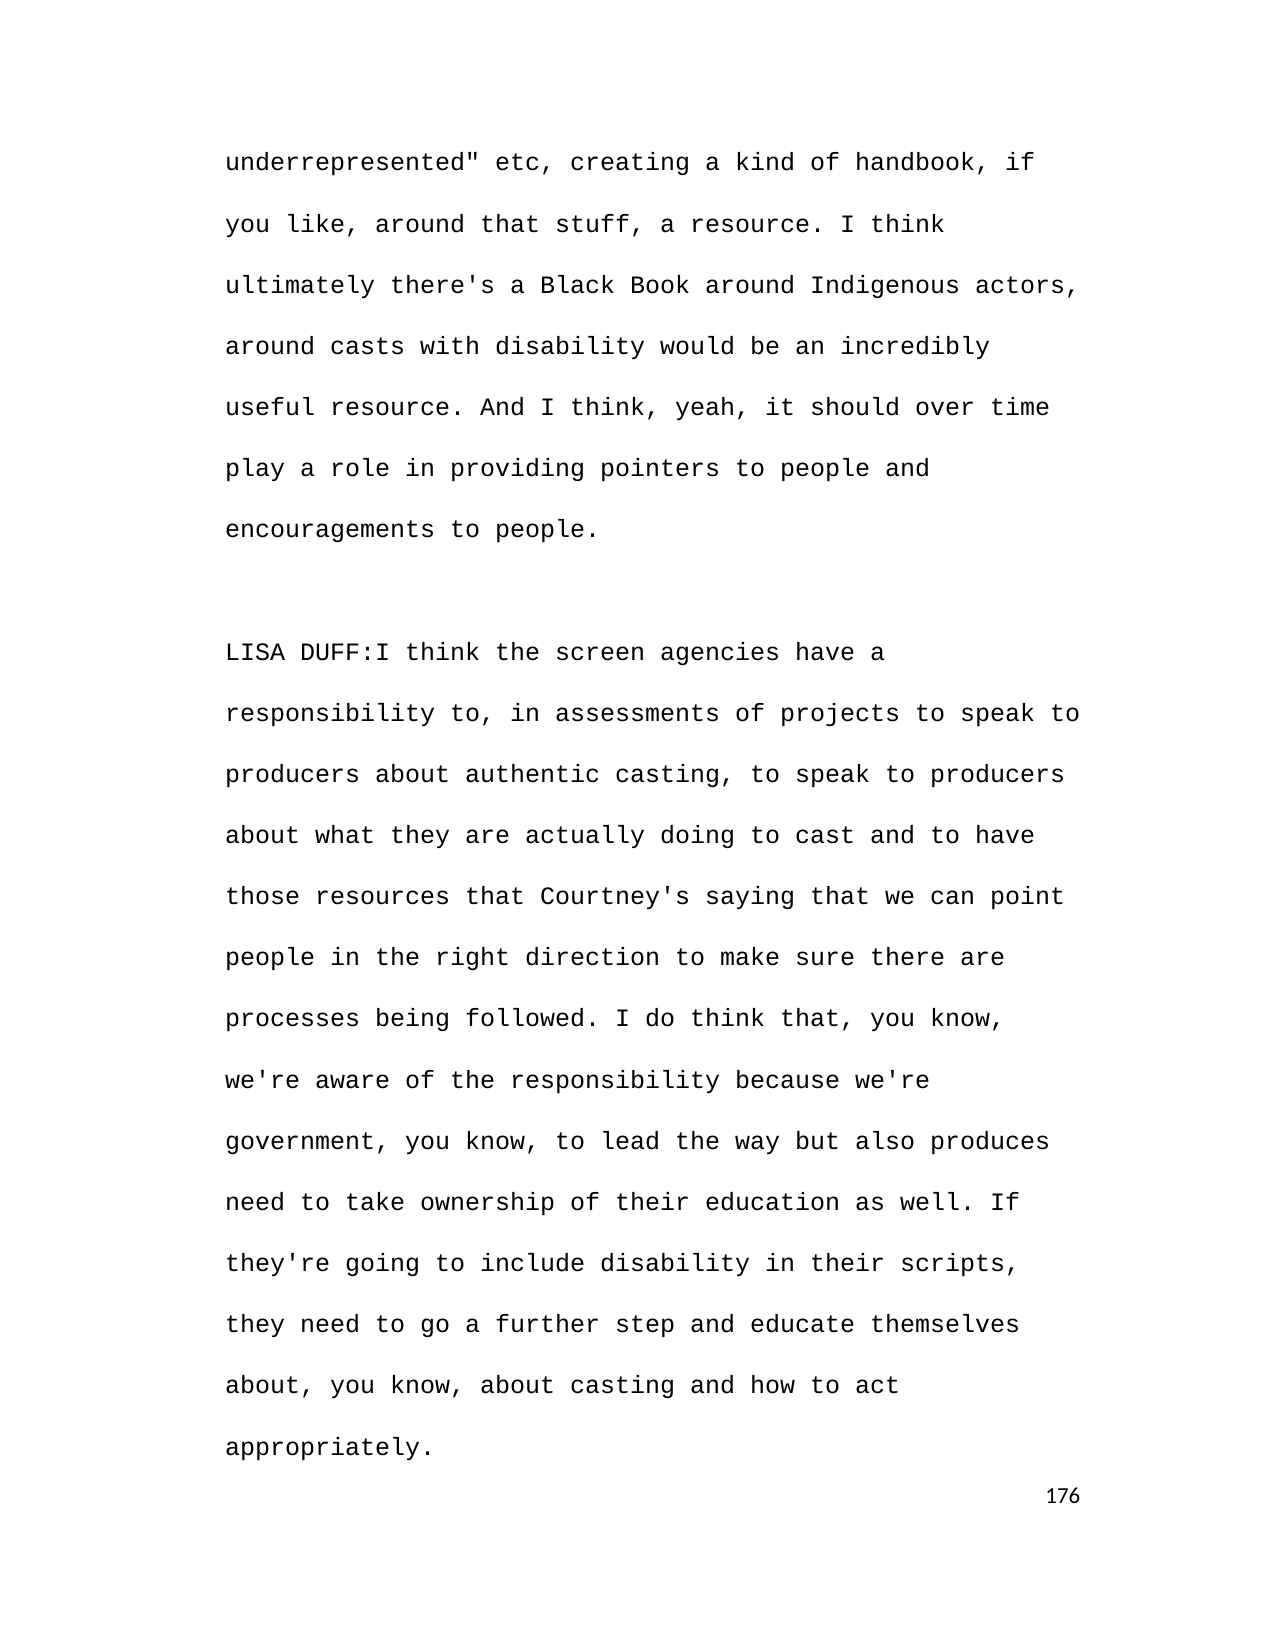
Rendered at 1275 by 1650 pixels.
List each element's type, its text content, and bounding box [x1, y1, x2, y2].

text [225, 150, 1080, 545]
text LISA DUFF: I think the screen agencies have a responsibility to, in assessments of projects to speak to producers about authentic casting, to speak to producers about what they are actually doing to cast and to have those resources that Courtney's saying that we can point people in the right direction to make sure there are processes being followed. I do think that, you know, we're aware of the responsibility because we're government, you know, to lead the way but also produces need to take ownership of their education as well. If they're going to include disability in their scripts, they need to go a further step and educate themselves about, you know, about casting and how to act appropriately. [225, 639, 1080, 1462]
